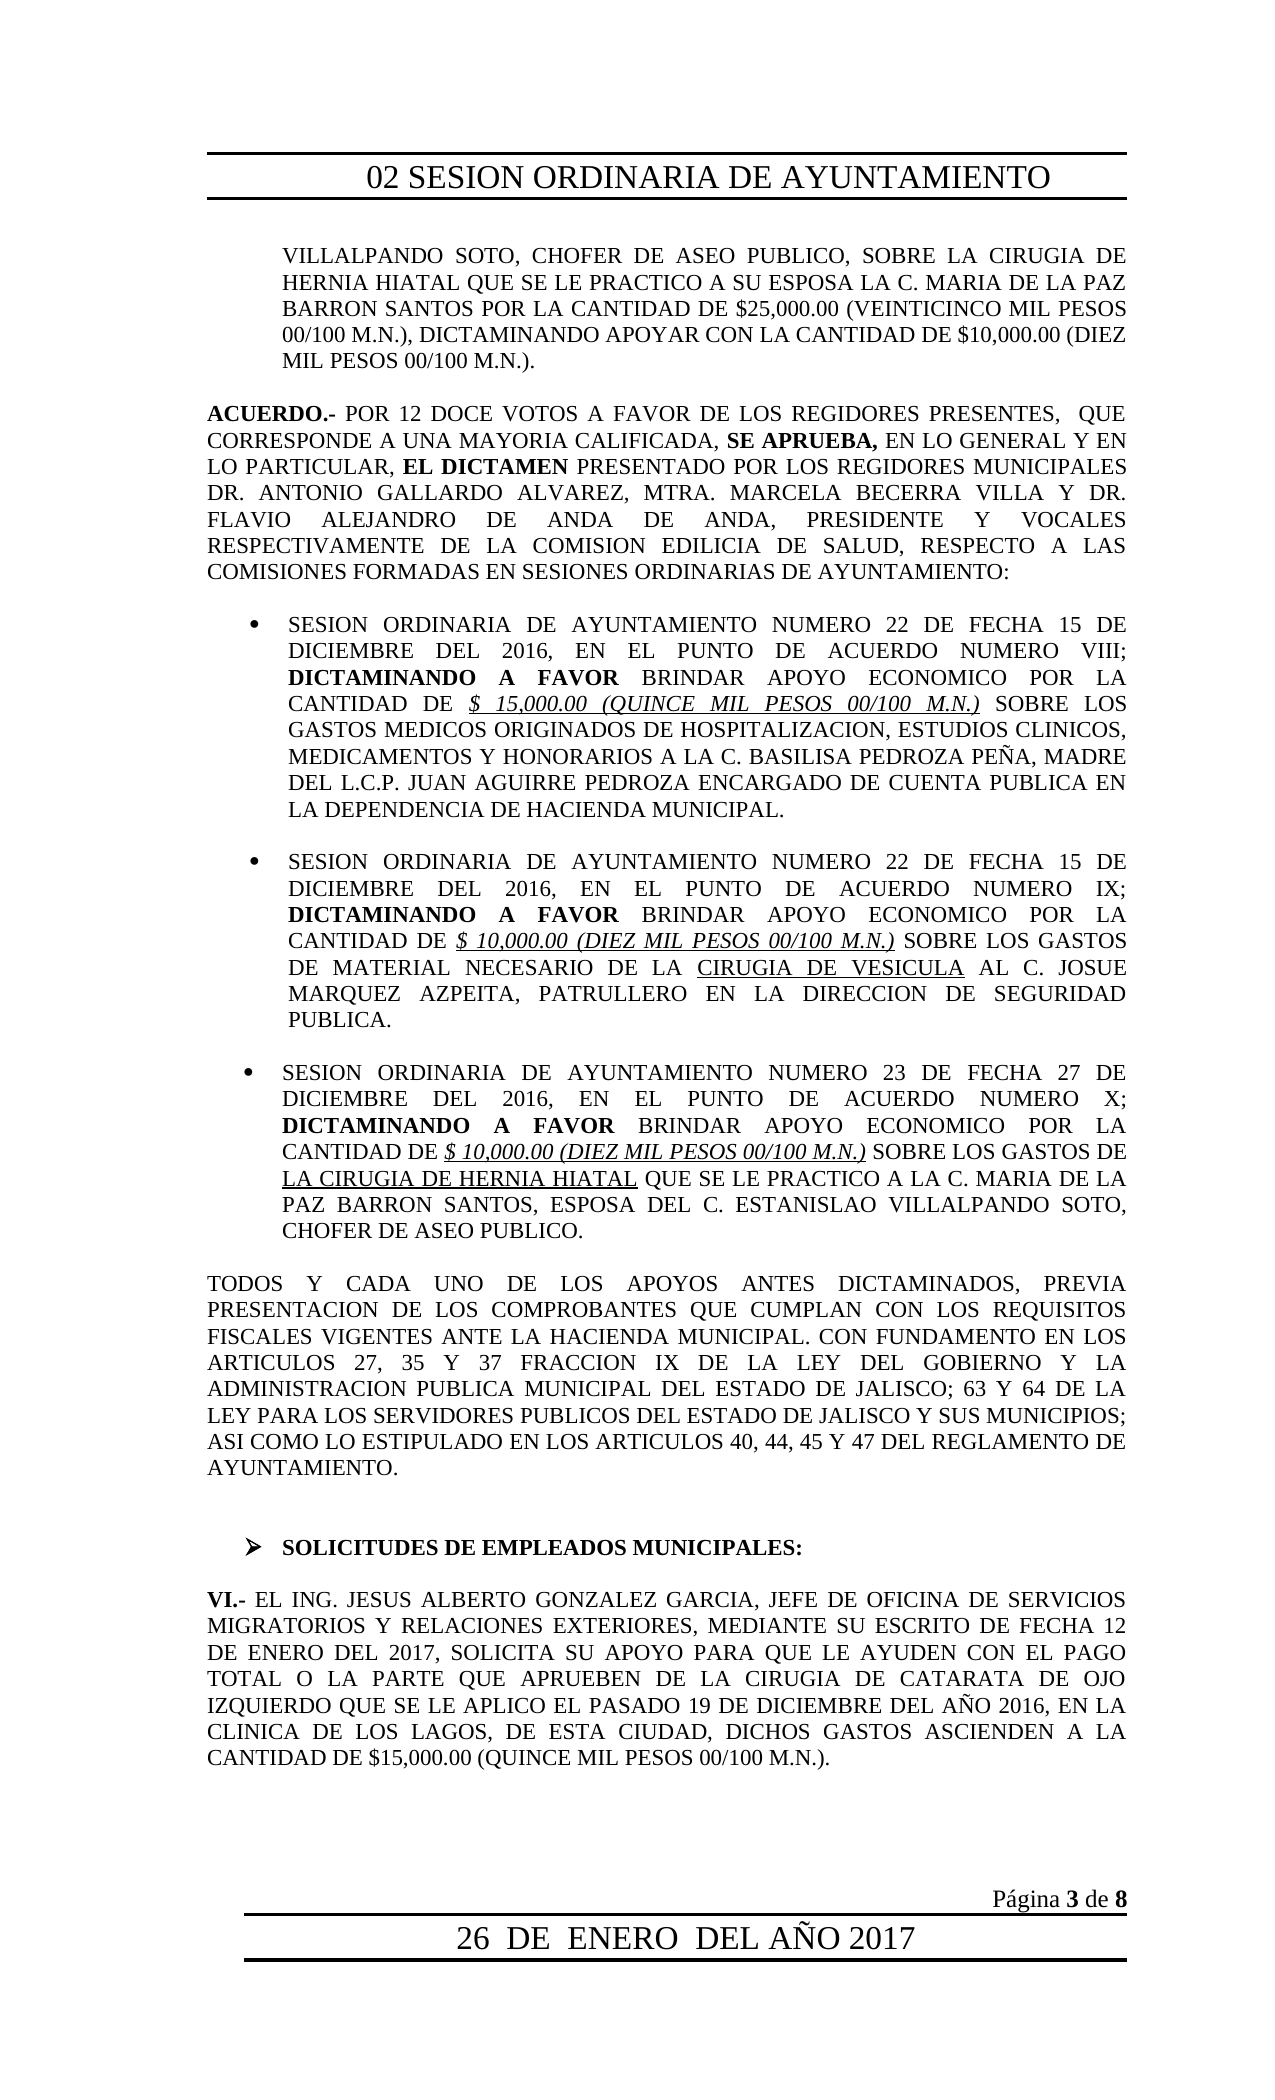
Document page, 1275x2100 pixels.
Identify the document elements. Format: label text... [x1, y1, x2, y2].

text VI.- EL ING. JESUS ALBERTO GONZALEZ GARCIA, JEFE DE OFICINA DE SERVICIOS MIGRATORIOS Y RELACIONES EXTERIORES, MEDIANTE SU ESCRITO DE FECHA 12 DE ENERO DEL 2017, SOLICITA SU APOYO PARA QUE LE AYUDEN CON EL PAGO TOTAL O LA PARTE QUE APRUEBEN DE LA CIRUGIA DE CATARATA DE OJO IZQUIERDO QUE SE LE APLICO EL PASADO 19 DE DICIEMBRE DEL AÑO 2016, EN LA CLINICA DE LOS LAGOS, DE ESTA CIUDAD, DICHOS GASTOS ASCIENDEN A LA CANTIDAD DE $15,000.00 (QUINCE MIL PESOS 00/100 M.N.). [207, 1586, 1127, 1771]
list SESION ORDINARIA DE AYUNTAMIENTO NUMERO 22 DE FECHA 15 DE DICIEMBRE DEL 2016, EN EL PUNTO DE ACUERDO NUMERO VIII; DICTAMINANDO A FAVOR BRINDAR APOYO ECONOMICO POR LA CANTIDAD DE $ 15,000.00 (QUINCE MIL PESOS 00/100 M.N.) SOBRE LOS GASTOS MEDICOS ORIGINADOS DE HOSPITALIZACION, ESTUDIOS CLINICOS, MEDICAMENTOS Y HONORARIOS A LA C. BASILISA PEDROZA PEÑA, MADRE DEL L.C.P. JUAN AGUIRRE PEDROZA ENCARGADO DE CUENTA PUBLICA EN LA DEPENDENCIA DE HACIENDA MUNICIPAL. [250, 611, 1127, 822]
list SESION ORDINARIA DE AYUNTAMIENTO NUMERO 22 DE FECHA 15 DE DICIEMBRE DEL 2016, EN EL PUNTO DE ACUERDO NUMERO IX; DICTAMINANDO A FAVOR BRINDAR APOYO ECONOMICO POR LA CANTIDAD DE $ 10,000.00 (DIEZ MIL PESOS 00/100 M.N.) SOBRE LOS GASTOS DE MATERIAL NECESARIO DE LA CIRUGIA DE VESICULA AL C. JOSUE MARQUEZ AZPEITA, PATRULLERO EN LA DIRECCION DE SEGURIDAD PUBLICA. [250, 848, 1127, 1033]
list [244, 242, 1127, 374]
list SOLICITUDES DE EMPLEADOS MUNICIPALES: [244, 1533, 1127, 1560]
list SESION ORDINARIA DE AYUNTAMIENTO NUMERO 23 DE FECHA 27 DE DICIEMBRE DEL 2016, EN EL PUNTO DE ACUERDO NUMERO X; DICTAMINANDO A FAVOR BRINDAR APOYO ECONOMICO POR LA CANTIDAD DE $ 10,000.00 (DIEZ MIL PESOS 00/100 M.N.) SOBRE LOS GASTOS DE LA CIRUGIA DE HERNIA HIATAL QUE SE LE PRACTICO A LA C. MARIA DE LA PAZ BARRON SANTOS, ESPOSA DEL C. ESTANISLAO VILLALPANDO SOTO, CHOFER DE ASEO PUBLICO. [244, 1059, 1127, 1244]
text ACUERDO.- POR 12 DOCE VOTOS A FAVOR DE LOS REGIDORES PRESENTES, QUE CORRESPONDE A UNA MAYORIA CALIFICADA, SE APRUEBA, EN LO GENERAL Y EN LO PARTICULAR, EL DICTAMEN PRESENTADO POR LOS REGIDORES MUNICIPALES DR. ANTONIO GALLARDO ALVAREZ, MTRA. MARCELA BECERRA VILLA Y DR. FLAVIO ALEJANDRO DE ANDA DE ANDA, PRESIDENTE Y VOCALES RESPECTIVAMENTE DE LA COMISION EDILICIA DE SALUD, RESPECTO A LAS COMISIONES FORMADAS EN SESIONES ORDINARIAS DE AYUNTAMIENTO: [207, 400, 1127, 585]
list TODOS Y CADA UNO DE LOS APOYOS ANTES DICTAMINADOS, PREVIA PRESENTACION DE LOS COMPROBANTES QUE CUMPLAN CON LOS REQUISITOS FISCALES VIGENTES ANTE LA HACIENDA MUNICIPAL. CON FUNDAMENTO EN LOS ARTICULOS 27, 35 Y 37 FRACCION IX DE LA LEY DEL GOBIERNO Y LA ADMINISTRACION PUBLICA MUNICIPAL DEL ESTADO DE JALISCO; 63 Y 64 DE LA LEY PARA LOS SERVIDORES PUBLICOS DEL ESTADO DE JALISCO Y SUS MUNICIPIOS; ASI COMO LO ESTIPULADO EN LOS ARTICULOS 40, 44, 45 Y 47 DEL REGLAMENTO DE AYUNTAMIENTO. [207, 1270, 1127, 1481]
